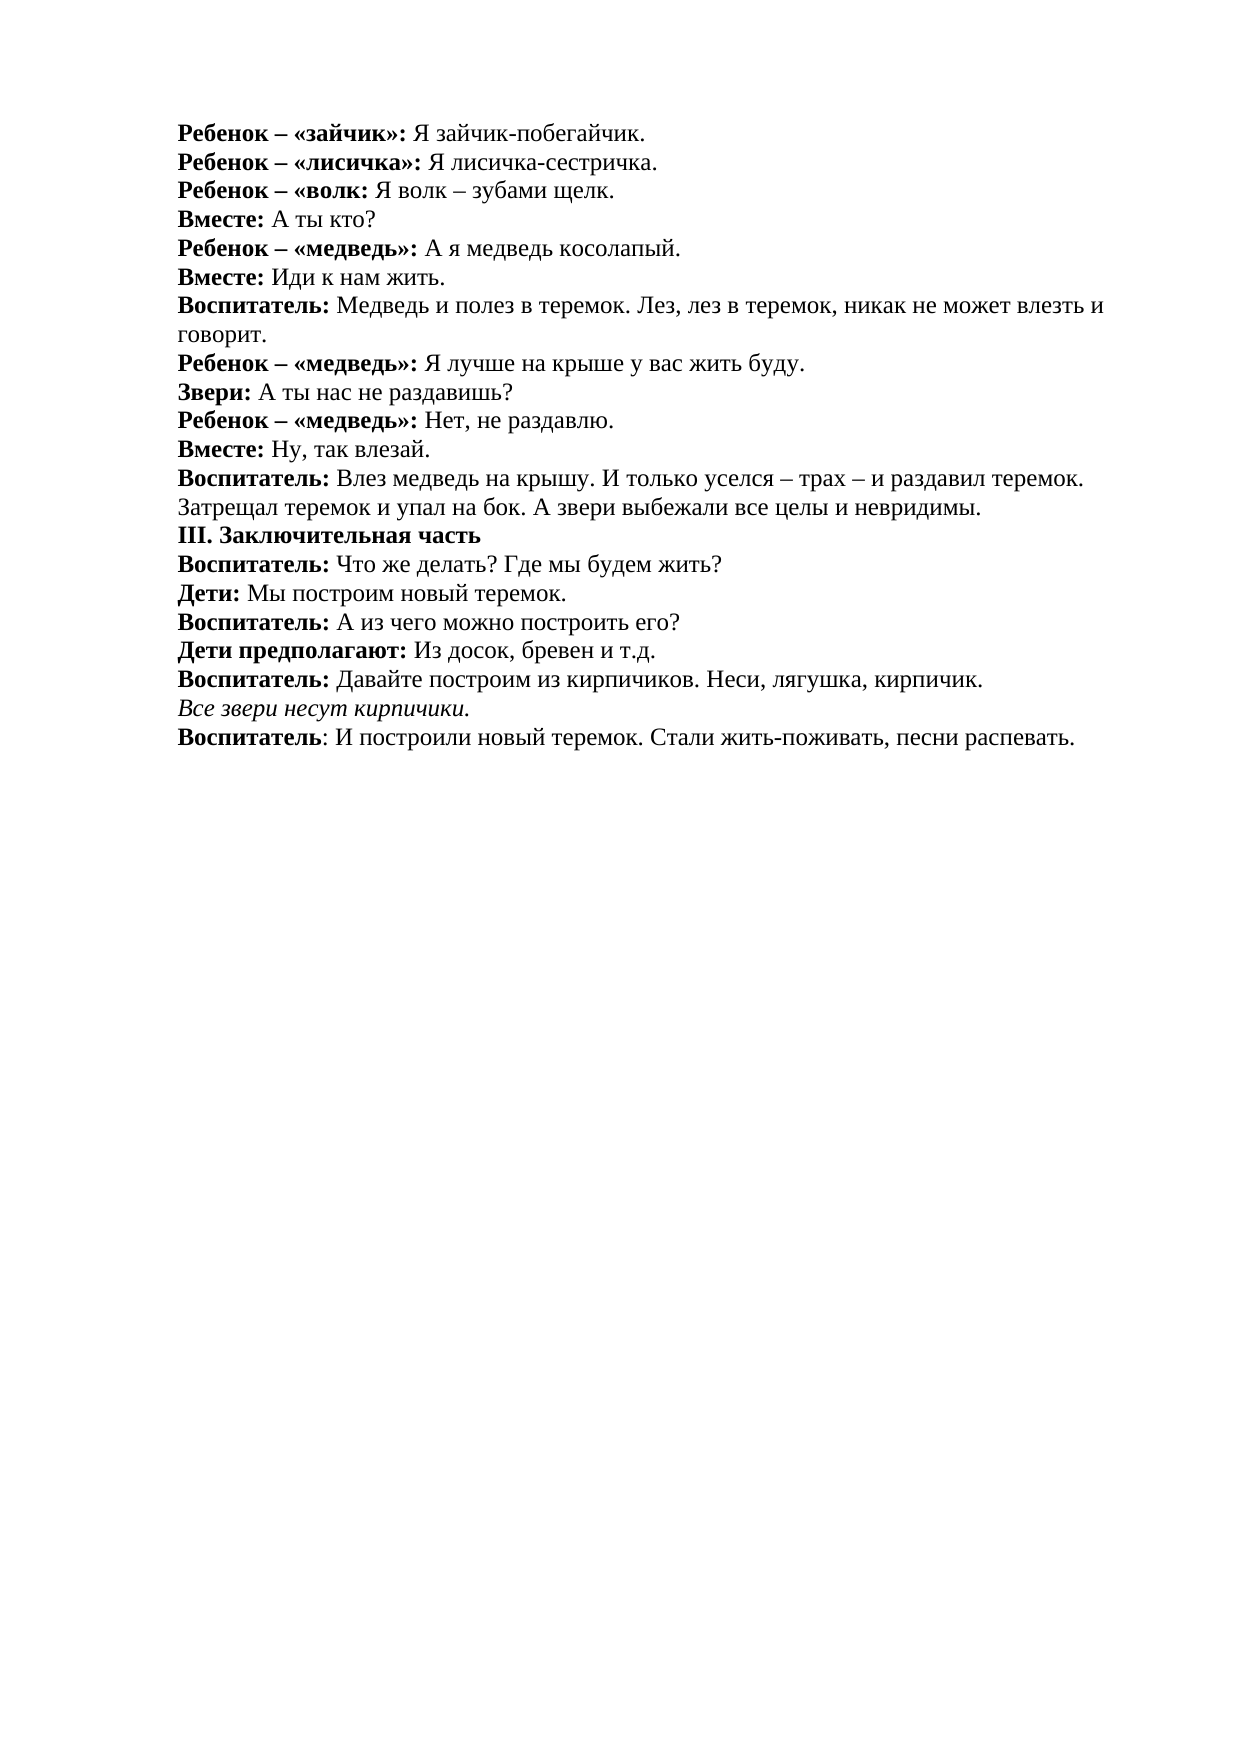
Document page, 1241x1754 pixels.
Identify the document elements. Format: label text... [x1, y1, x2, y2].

text III. Заключительная часть [177, 521, 1152, 549]
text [177, 118, 1152, 521]
text Воспитатель: Что же делать? Где мы будем жить? Дети: Мы построим новый теремок. Воспитатель: А из чего можно построить его? Дети предполагают: Из досок, бревен и т.д. Воспитатель: Давайте построим из кирпичиков. Неси, лягушка, кирпичик. [177, 549, 1152, 693]
text Все звери несут кирпичики. [177, 693, 1152, 722]
text Воспитатель: И построили новый теремок. Стали жить-поживать, песни распевать. [177, 722, 1152, 751]
